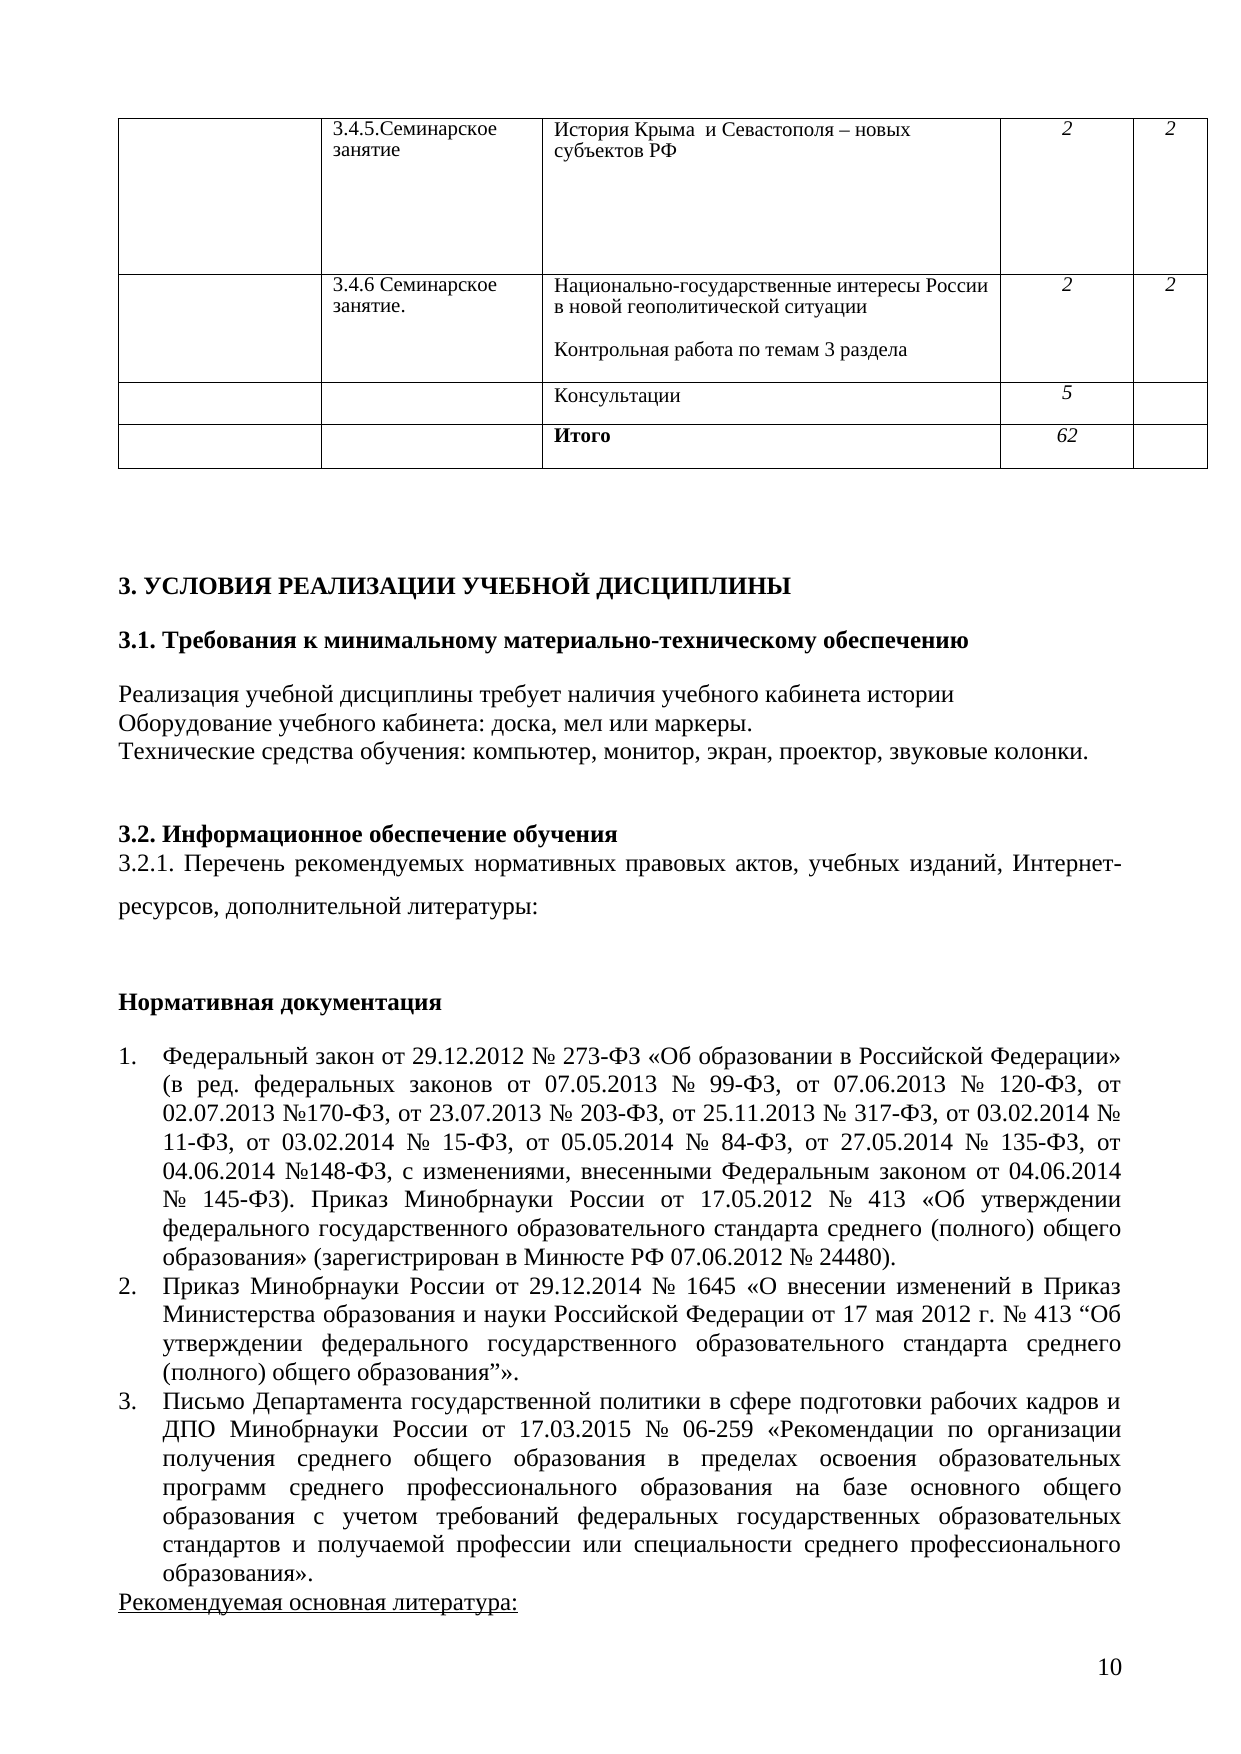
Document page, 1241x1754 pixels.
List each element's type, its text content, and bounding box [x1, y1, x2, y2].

list Приказ Минобрнауки России от 29.12.2014 № 1645 «О внесении изменений в Приказ Министерства образования и науки Российской Федерации от 17 мая 2012 г. № 413 “Об утверждении федерального государственного образовательного стандарта среднего (полного) общего образования”». [118, 1271, 1122, 1386]
subtitle 3.2. Информационное обеспечение обучения [118, 819, 1122, 848]
list Федеральный закон от 29.12.2012 № 273-ФЗ «Об образовании в Российской Федерации» (в ред. федеральных законов от 07.05.2013 № 99-ФЗ, от 07.06.2013 № 120-ФЗ, от 02.07.2013 №170-ФЗ, от 23.07.2013 № 203-ФЗ, от 25.11.2013 № 317-ФЗ, от 03.02.2014 № 11-ФЗ, от 03.02.2014 № 15-ФЗ, от 05.05.2014 № 84-ФЗ, от 27.05.2014 № 135-ФЗ, от 04.06.2014 №148-ФЗ, с изменениями, внесенными Федеральным законом от 04.06.2014 № 145-ФЗ). Приказ Минобрнауки России от 17.05.2012 № 413 «Об утверждении федерального государственного образовательного стандарта среднего (полного) общего образования» (зарегистрирован в Минюсте РФ 07.06.2012 № 24480). [118, 1041, 1122, 1271]
table_cell 2 [1001, 275, 1133, 382]
table_cell [1134, 425, 1207, 468]
text Технические средства обучения: компьютер, монитор, экран, проектор, звуковые колонки. [118, 736, 1122, 765]
table_cell Национально-государственные интересы России в новой геополитической ситуации Контрольная работа по темам 3 раздела [543, 275, 1000, 382]
text 3.2.1. Перечень рекомендуемых нормативных правовых актов, учебных изданий, Интернет-ресурсов, дополнительной литературы: [118, 848, 1122, 919]
table_cell [119, 275, 321, 382]
table_cell [119, 425, 321, 468]
table_cell 5 [1001, 383, 1133, 424]
table_cell [322, 425, 542, 468]
text Оборудование учебного кабинета: доска, мел или маркеры. [118, 708, 1122, 736]
table_cell 3.4.6 Семинарское занятие. [322, 275, 542, 382]
text 3.1. Требования к минимальному материально-техническому обеспечению [118, 625, 1122, 654]
text 3. условия реализации УЧЕБНОЙ дисциплины [118, 571, 1122, 600]
text Рекомендуемая основная литература: [118, 1587, 1122, 1616]
text Нормативная документация [118, 987, 1122, 1016]
table_cell 62 [1001, 425, 1133, 468]
table_cell История Крыма и Севастополя – новых субъектов РФ [543, 119, 1000, 274]
text Реализация учебной дисциплины требует наличия учебного кабинета истории [118, 679, 1122, 708]
table_cell 3.4.5.Семинарское занятие [322, 119, 542, 274]
table_cell [119, 383, 321, 424]
table_cell Итого [543, 425, 1000, 468]
table_cell 2 [1134, 275, 1207, 382]
table_cell 2 [1001, 119, 1133, 274]
table_cell Консультации [543, 383, 1000, 424]
list Письмо Департамента государственной политики в сфере подготовки рабочих кадров и ДПО Минобрнауки России от 17.03.2015 № 06-259 «Рекомендации по организации получения среднего общего образования в пределах освоения образовательных программ среднего профессионального образования на базе основного общего образования с учетом требований федеральных государственных образовательных стандартов и получаемой профессии или специальности среднего профессионального образования». [118, 1386, 1122, 1587]
table_cell 2 [1134, 119, 1207, 274]
table_cell [322, 383, 542, 424]
table_cell [1134, 383, 1207, 424]
